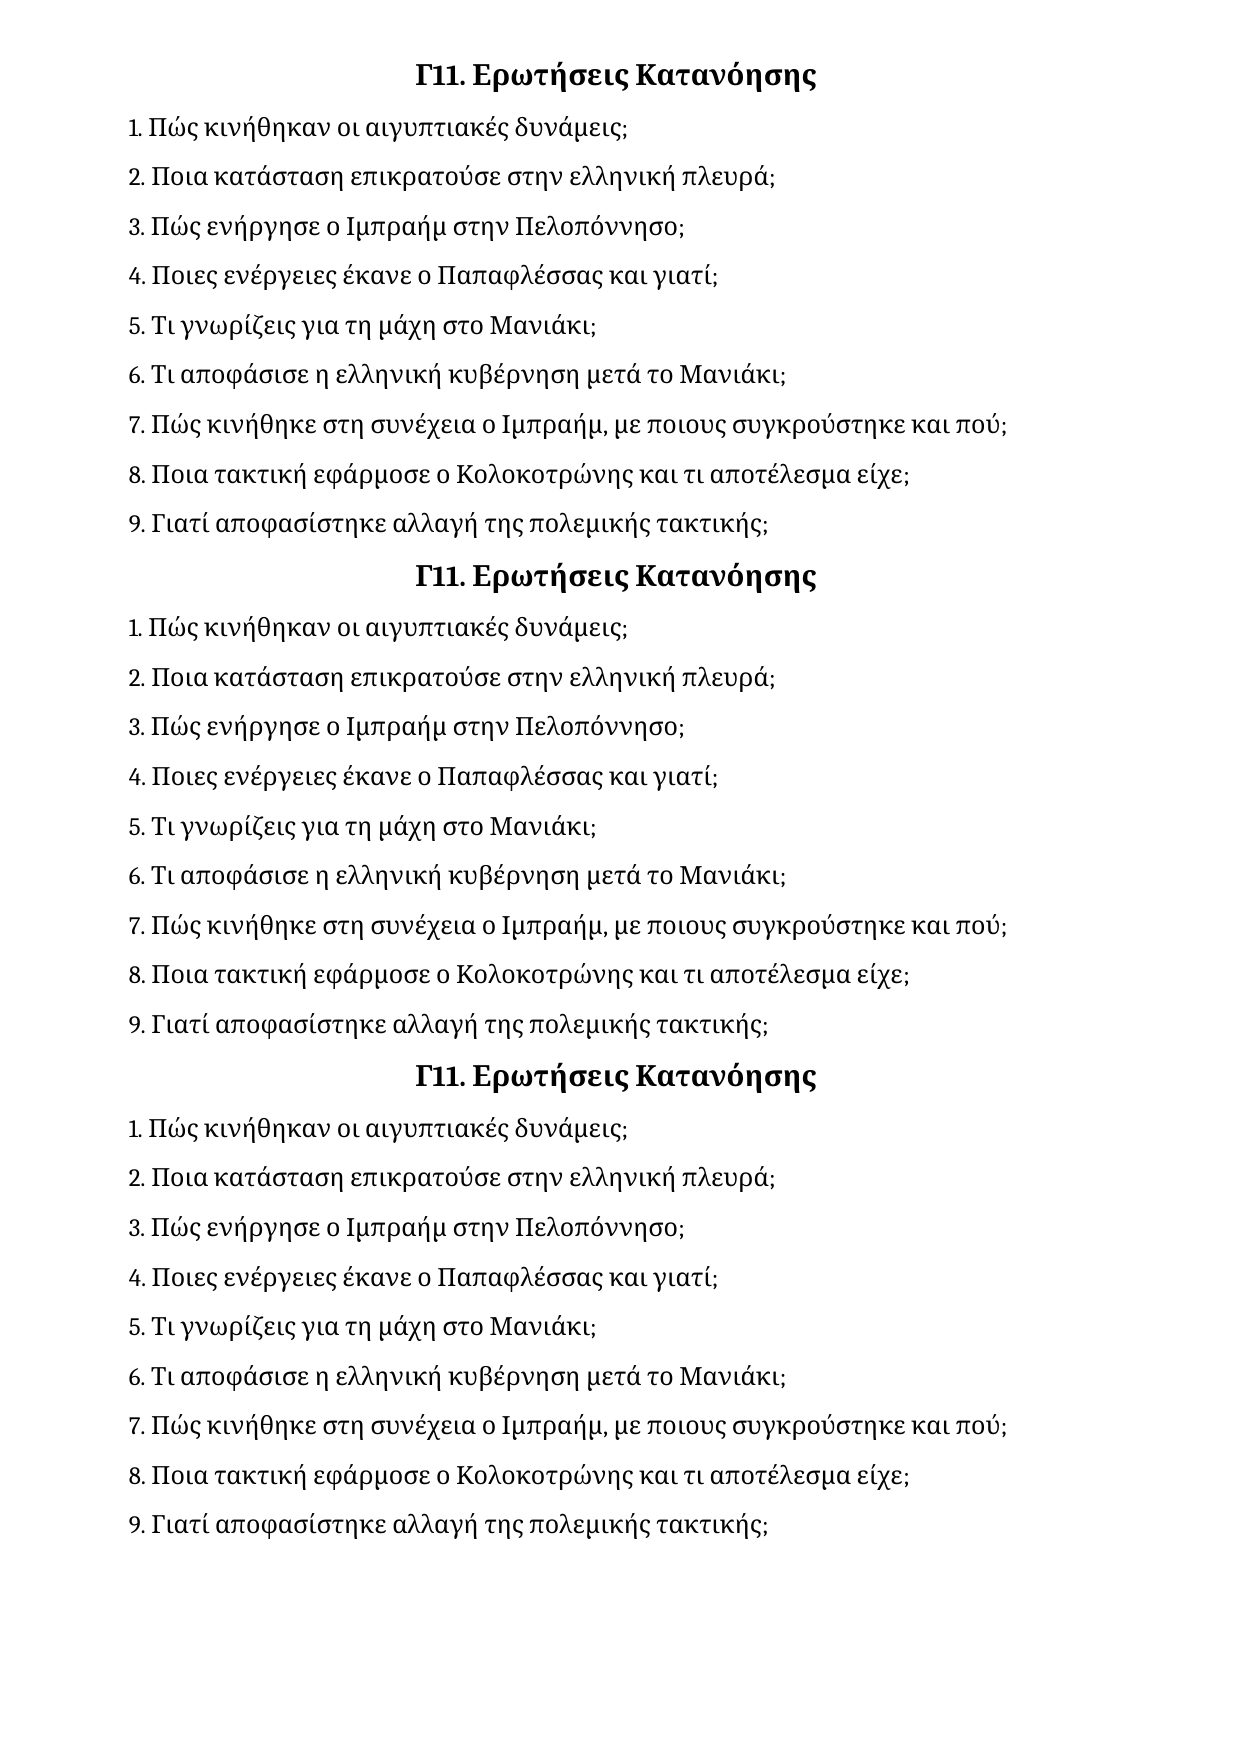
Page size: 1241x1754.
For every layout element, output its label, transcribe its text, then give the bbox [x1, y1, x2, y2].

text 2. Ποια κατάσταση επικρατούσε στην ελληνική πλευρά; [128, 163, 1103, 192]
text 5. Τι γνωρίζεις για τη μάχη στο Μανιάκι; [128, 1313, 1103, 1342]
text 8. Ποια τακτική εφάρμοσε ο Κολοκοτρώνης και τι αποτέλεσμα είχε; [128, 461, 1103, 489]
text 6. Τι αποφάσισε η ελληνική κυβέρνηση μετά το Μανιάκι; [128, 361, 1103, 390]
text 9. Γιατί αποφασίστηκε αλλαγή της πολεμικής τακτικής; [128, 510, 1103, 539]
text 6. Τι αποφάσισε η ελληνική κυβέρνηση μετά το Μανιάκι; [128, 862, 1103, 891]
text 3. Πώς ενήργησε ο Ιμπραήμ στην Πελοπόννησο; [128, 213, 1103, 241]
text 2. Ποια κατάσταση επικρατούσε στην ελληνική πλευρά; [128, 1164, 1103, 1193]
text Γ11. Ερωτήσεις Κατανόησης [128, 59, 1103, 93]
text 3. Πώς ενήργησε ο Ιμπραήμ στην Πελοπόννησο; [128, 713, 1103, 742]
text 1. Πώς κινήθηκαν οι αιγυπτιακές δυνάμεις; [128, 113, 1103, 142]
text 6. Τι αποφάσισε η ελληνική κυβέρνηση μετά το Μανιάκι; [128, 1363, 1103, 1391]
text 1. Πώς κινήθηκαν οι αιγυπτιακές δυνάμεις; [128, 614, 1103, 643]
text 5. Τι γνωρίζεις για τη μάχη στο Μανιάκι; [128, 812, 1103, 841]
text 4. Ποιες ενέργειες έκανε ο Παπαφλέσσας και γιατί; [128, 262, 1103, 291]
text 7. Πώς κινήθηκε στη συνέχεια ο Ιμπραήμ, με ποιους συγκρούστηκε και πού; [128, 411, 1103, 440]
text 9. Γιατί αποφασίστηκε αλλαγή της πολεμικής τακτικής; [128, 1011, 1103, 1039]
text 3. Πώς ενήργησε ο Ιμπραήμ στην Πελοπόννησο; [128, 1214, 1103, 1243]
text 7. Πώς κινήθηκε στη συνέχεια ο Ιμπραήμ, με ποιους συγκρούστηκε και πού; [128, 1412, 1103, 1441]
text 8. Ποια τακτική εφάρμοσε ο Κολοκοτρώνης και τι αποτέλεσμα είχε; [128, 961, 1103, 990]
text 2. Ποια κατάσταση επικρατούσε στην ελληνική πλευρά; [128, 664, 1103, 692]
text 4. Ποιες ενέργειες έκανε ο Παπαφλέσσας και γιατί; [128, 763, 1103, 792]
text Γ11. Ερωτήσεις Κατανόησης [128, 1060, 1103, 1094]
text 7. Πώς κινήθηκε στη συνέχεια ο Ιμπραήμ, με ποιους συγκρούστηκε και πού; [128, 912, 1103, 940]
text 9. Γιατί αποφασίστηκε αλλαγή της πολεμικής τακτικής; [128, 1511, 1103, 1540]
text Γ11. Ερωτήσεις Κατανόησης [128, 560, 1103, 593]
text 4. Ποιες ενέργειες έκανε ο Παπαφλέσσας και γιατί; [128, 1263, 1103, 1292]
text 8. Ποια τακτική εφάρμοσε ο Κολοκοτρώνης και τι αποτέλεσμα είχε; [128, 1462, 1103, 1491]
text 5. Τι γνωρίζεις για τη μάχη στο Μανιάκι; [128, 312, 1103, 341]
text 1. Πώς κινήθηκαν οι αιγυπτιακές δυνάμεις; [128, 1115, 1103, 1143]
